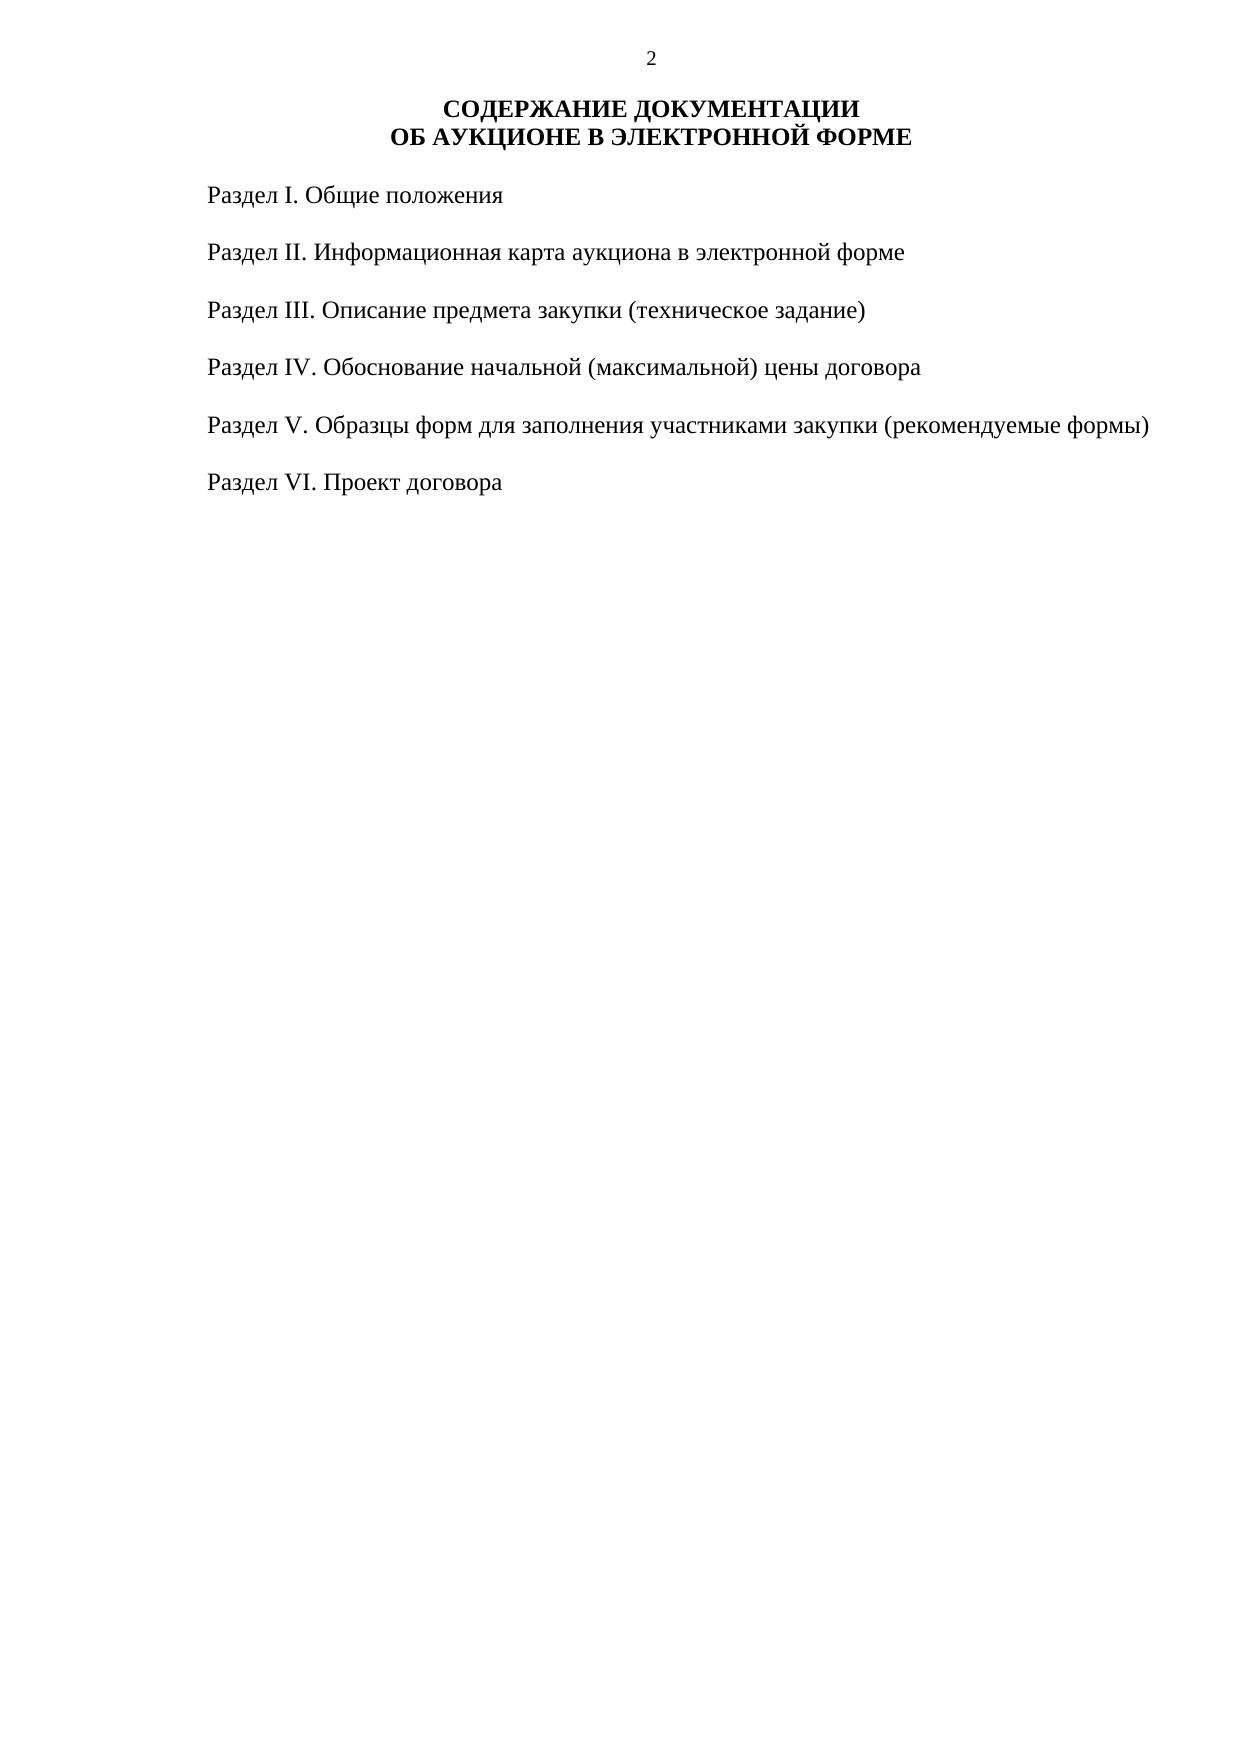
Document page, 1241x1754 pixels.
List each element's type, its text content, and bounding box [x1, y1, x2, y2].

text Раздел VI. Проект договора [133, 467, 1169, 496]
text Раздел V. Образцы форм для заполнения участниками закупки (рекомендуемые формы) [133, 410, 1169, 439]
text СОДЕРЖАНИЕ ДОКУМЕНТАЦИИ [133, 94, 1169, 122]
text ОБ АУКЦИОНЕ В ЭЛЕКТРОННОЙ ФОРМЕ [133, 122, 1169, 151]
text Раздел II. Информационная карта аукциона в электронной форме [133, 237, 1169, 266]
text Раздел IV. Обоснование начальной (максимальной) цены договора [133, 352, 1169, 381]
text Раздел I. Общие положения [133, 180, 1169, 209]
text Раздел III. Описание предмета закупки (техническое задание) [133, 295, 1169, 324]
